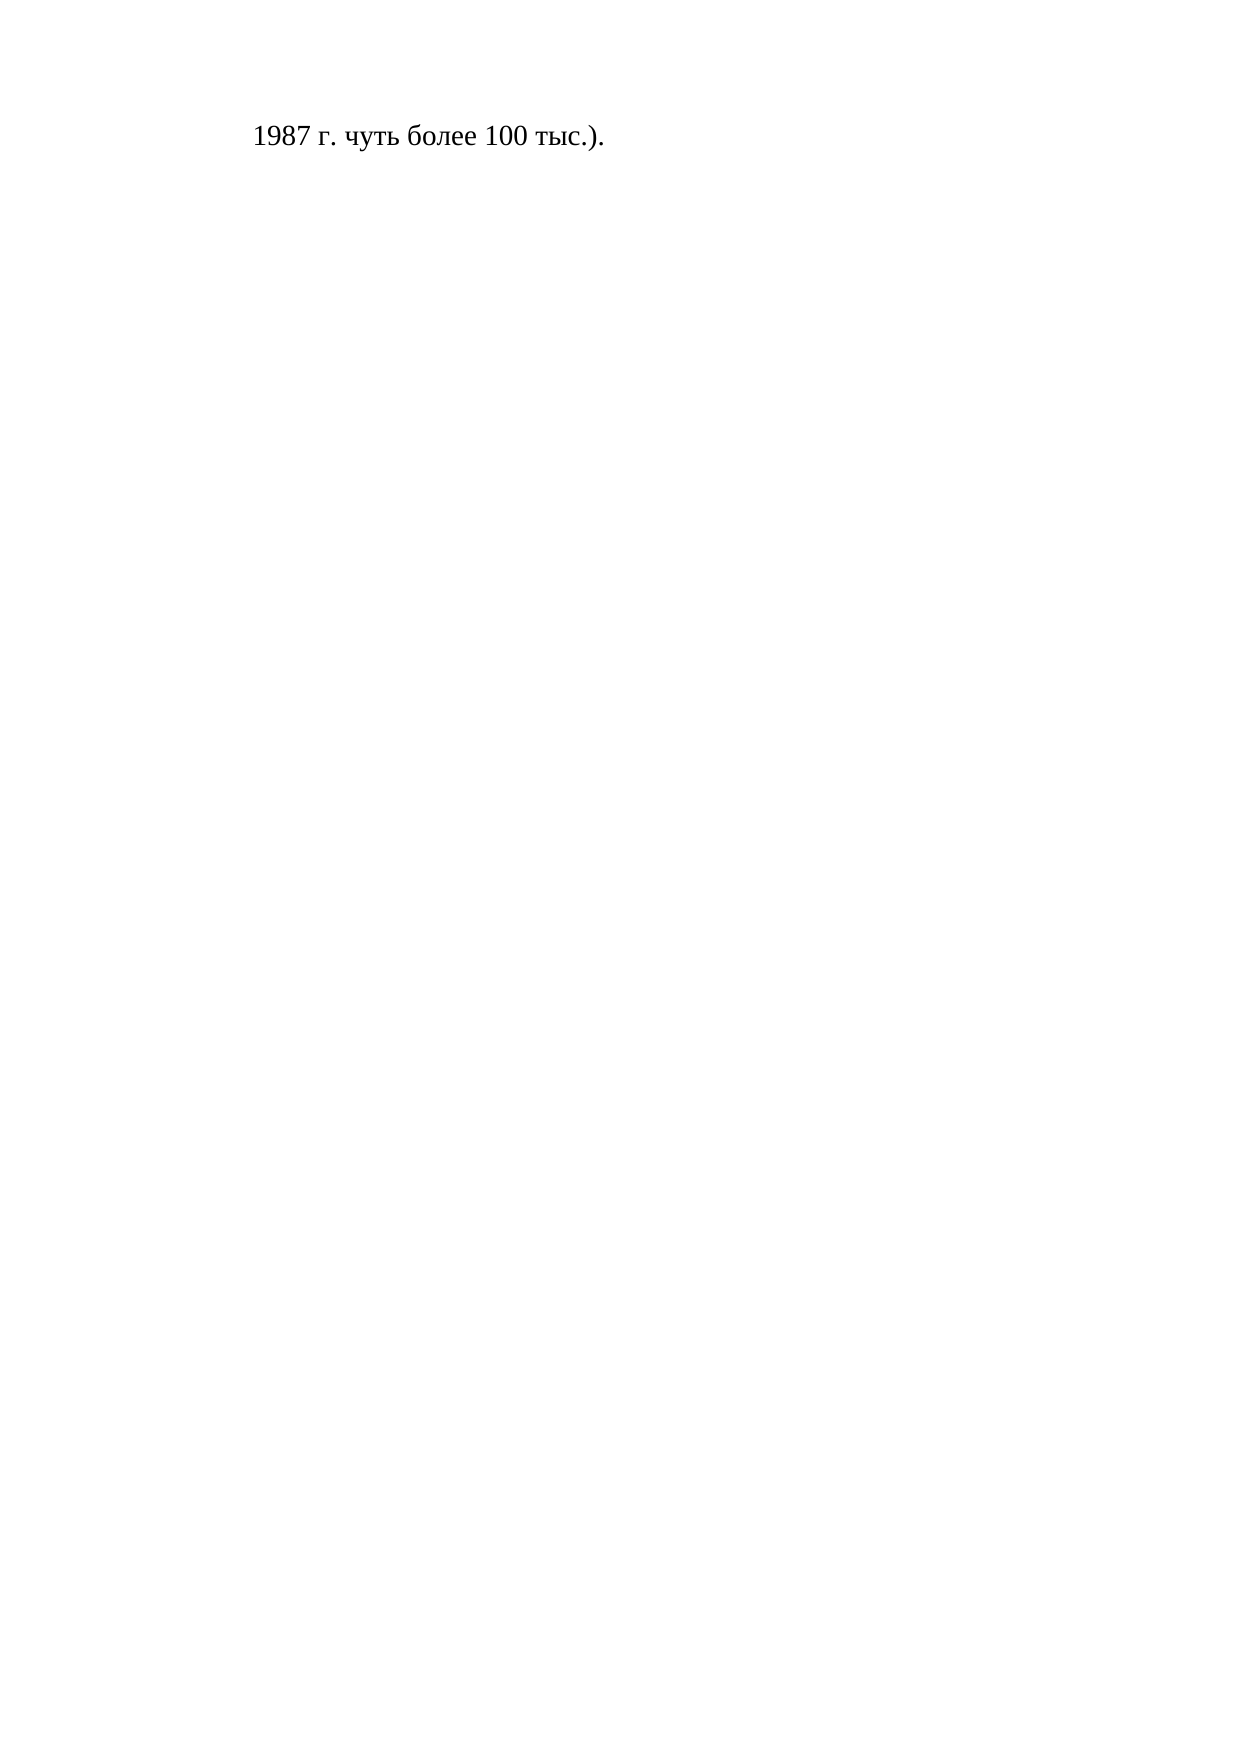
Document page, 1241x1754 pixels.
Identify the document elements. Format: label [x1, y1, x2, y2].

list [215, 118, 1152, 152]
